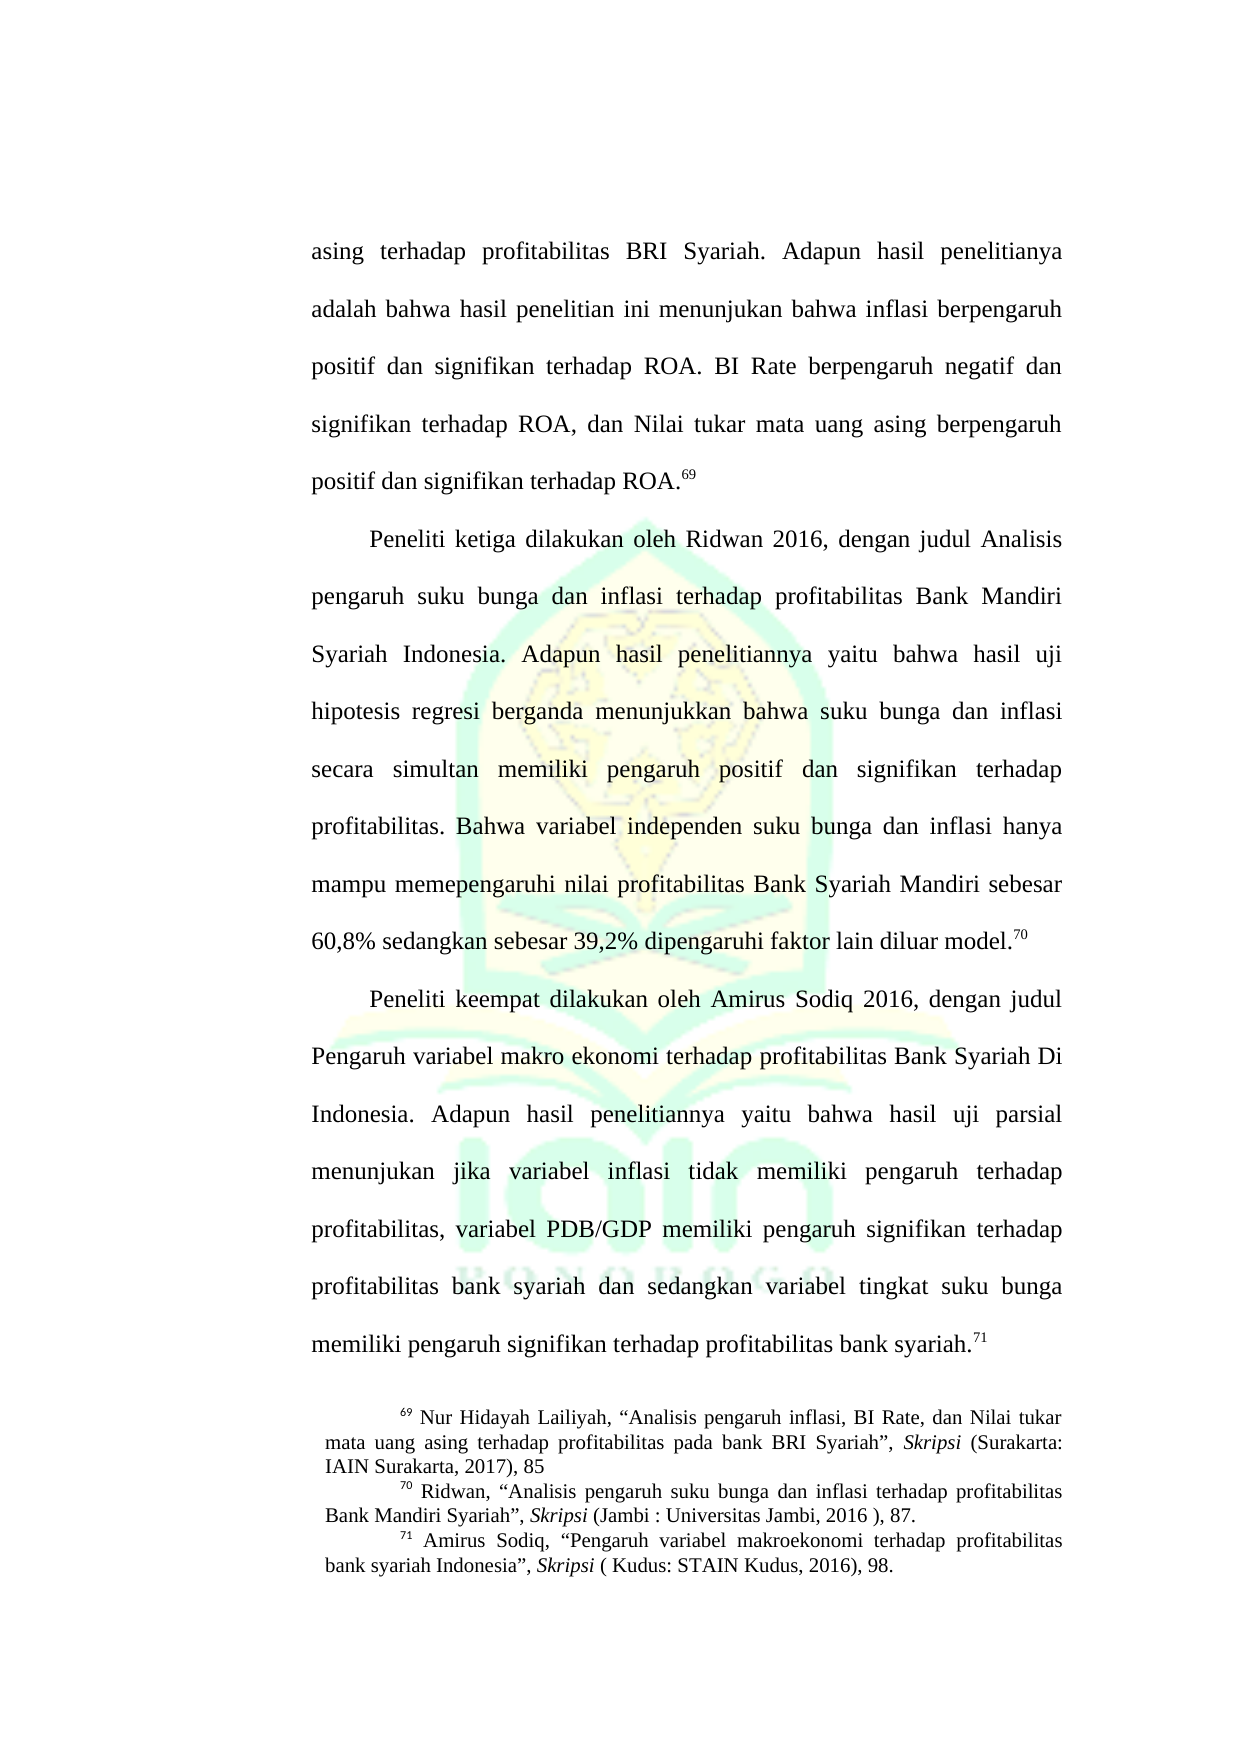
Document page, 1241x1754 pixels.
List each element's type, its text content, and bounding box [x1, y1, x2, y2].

text Peneliti ketiga dilakukan oleh Ridwan 2016, dengan judul Analisis pengaruh suku bunga dan inflasi terhadap profitabilitas Bank Mandiri Syariah Indonesia. Adapun hasil penelitiannya yaitu bahwa hasil uji hipotesis regresi berganda menunjukkan bahwa suku bunga dan inflasi secara simultan memiliki pengaruh positif dan signifikan terhadap profitabilitas. Bahwa variabel independen suku bunga dan inflasi hanya mampu memepengaruhi nilai profitabilitas Bank Syariah Mandiri sebesar 60,8% sedangkan sebesar 39,2% dipengaruhi faktor lain diluar model. [311, 524, 1063, 955]
text Peneliti keempat dilakukan oleh Amirus Sodiq 2016, dengan judul Pengaruh variabel makro ekonomi terhadap profitabilitas Bank Syariah Di Indonesia. Adapun hasil penelitiannya yaitu bahwa hasil uji parsial menunjukan jika variabel inflasi tidak memiliki pengaruh terhadap profitabilitas, variabel PDB/GDP memiliki pengaruh signifikan terhadap profitabilitas bank syariah dan sedangkan variabel tingkat suku bunga memiliki pengaruh signifikan terhadap profitabilitas bank syariah. [311, 984, 1063, 1357]
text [311, 236, 1063, 495]
